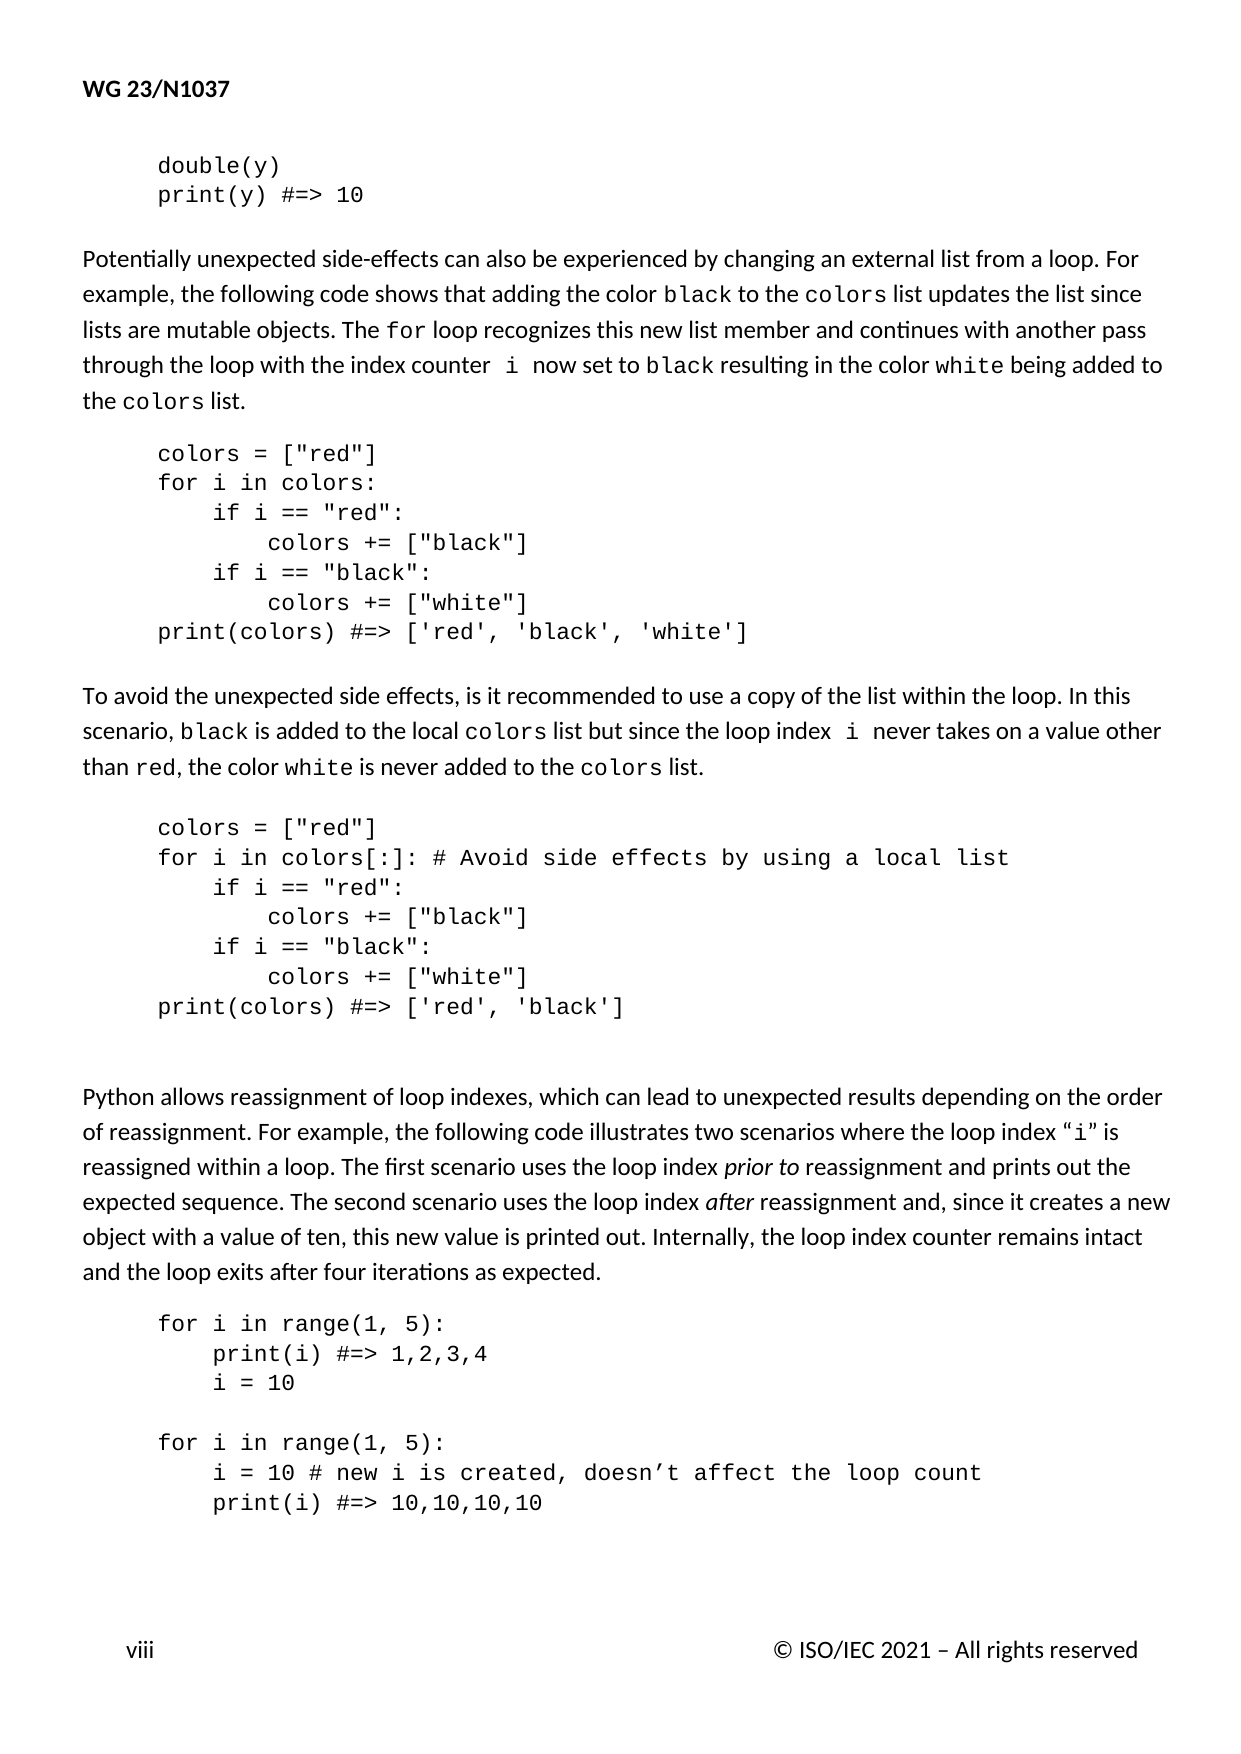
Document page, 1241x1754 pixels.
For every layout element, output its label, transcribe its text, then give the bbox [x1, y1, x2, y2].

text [157, 154, 1182, 210]
text To avoid the unexpected side effects, is it recommended to use a copy of the list within the loop. In this scenario, black is added to the local colors list but since the loop index i never takes on a value other than red, the color white is never added to the colors list. [82, 680, 1182, 782]
text Python allows reassignment of loop indexes, which can lead to unexpected results depending on the order of reassignment. For example, the following code illustrates two scenarios where the loop index “i” is reassigned within a loop. The first scenario uses the loop index prior to reassignment and prints out the expected sequence. The second scenario uses the loop index after reassignment and, since it creates a new object with a value of ten, this new value is printed out. Internally, the loop index counter remains intact and the loop exits after four iterations as expected. [82, 1081, 1182, 1287]
text colors = ["red"] for i in colors: if i == "red": colors += ["black"] if i == "black": colors += ["white"] print(colors) #=> ['red', 'black', 'white'] [157, 442, 1182, 647]
text print(i) #=> 1,2,3,4 [82, 1342, 1182, 1368]
text for i in range(1, 5): [82, 1312, 1182, 1338]
text for i in range(1, 5): [82, 1431, 1182, 1457]
text Potentially unexpected side-effects can also be experienced by changing an external list from a loop. For example, the following code shows that adding the color black to the colors list updates the list since lists are mutable objects. The for loop recognizes this new list member and continues with another pass through the loop with the index counter i now set to black resulting in the color white being added to the colors list. [82, 243, 1182, 416]
text print(i) #=> 10,10,10,10 [82, 1491, 1182, 1517]
text i = 10 # new i is created, doesn’t affect the loop count [82, 1461, 1182, 1487]
text colors = ["red"] for i in colors[:]: # Avoid side effects by using a local list if i == "red": colors += ["black"] if i == "black": colors += ["white"] print(colors) #=> ['red', 'black'] [157, 816, 1182, 1021]
text i = 10 [82, 1372, 1182, 1398]
